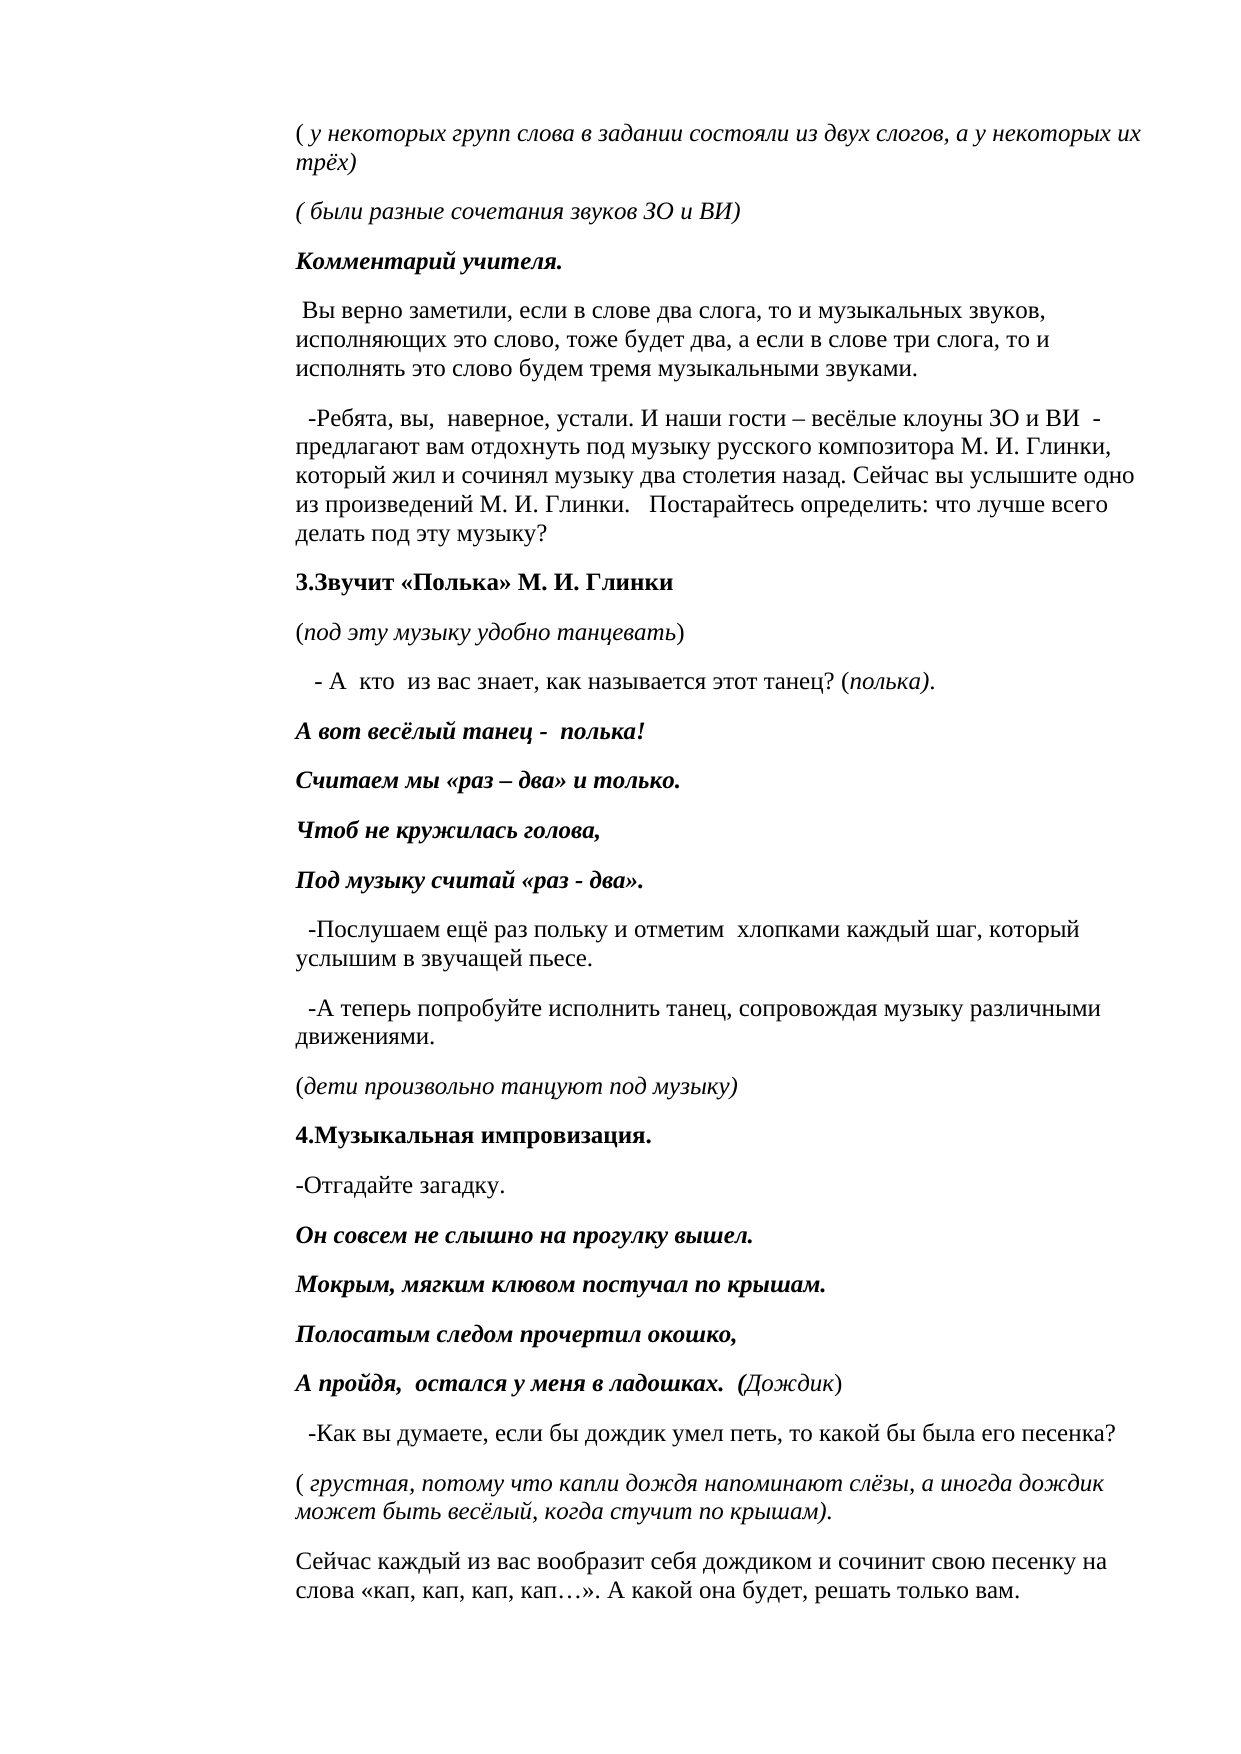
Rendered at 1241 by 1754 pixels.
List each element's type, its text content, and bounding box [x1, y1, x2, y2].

text -Как вы думаете, если бы дождик умел петь, то какой бы была его песенка? [295, 1418, 1152, 1447]
text -А теперь попробуйте исполнить танец, сопровождая музыку различными движениями. [295, 993, 1152, 1050]
text А пройдя, остался у меня в ладошках. (Дождик) [295, 1368, 1152, 1397]
text -Ребята, вы, наверное, устали. И наши гости – весёлые клоуны ЗО и ВИ - предлагают вам отдохнуть под музыку русского композитора М. И. Глинки, который жил и сочинял музыку два столетия назад. Сейчас вы услышите одно из произведений М. И. Глинки. Постарайтесь определить: что лучше всего делать под эту музыку? [295, 403, 1152, 546]
text Вы верно заметили, если в слове два слога, то и музыкальных звуков, исполняющих это слово, тоже будет два, а если в слове три слога, то и исполнять это слово будем тремя музыкальными звуками. [295, 296, 1152, 382]
text Под музыку считай «раз - два». [295, 865, 1152, 893]
text ( грустная, потому что капли дождя напоминают слёзы, а иногда дождик может быть весёлый, когда стучит по крышам). [295, 1468, 1152, 1525]
text ( у некоторых групп слова в задании состояли из двух слогов, а у некоторых их трёх) [295, 118, 1152, 176]
text Полосатым следом прочертил окошко, [295, 1319, 1152, 1348]
text (под эту музыку удобно танцевать) [295, 617, 1152, 646]
text Чтоб не кружилась голова, [295, 815, 1152, 844]
text -Отгадайте загадку. [295, 1170, 1152, 1199]
text Считаем мы «раз – два» и только. [295, 766, 1152, 794]
text 3.Звучит «Полька» М. И. Глинки [295, 567, 1152, 596]
text Комментарий учителя. [295, 246, 1152, 275]
text -Послушаем ещё раз польку и отметим хлопками каждый шаг, который услышим в звучащей пьесе. [295, 914, 1152, 972]
text - А кто из вас знает, как называется этот танец? (полька). [295, 666, 1152, 695]
text 4.Музыкальная импровизация. [295, 1121, 1152, 1149]
text Мокрым, мягким клювом постучал по крышам. [295, 1269, 1152, 1298]
text А вот весёлый танец - полька! [295, 716, 1152, 745]
text Сейчас каждый из вас вообразит себя дождиком и сочинит свою песенку на слова «кап, кап, кап, кап…». А какой она будет, решать только вам. [295, 1546, 1152, 1603]
text ( были разные сочетания звуков ЗО и ВИ) [295, 196, 1152, 225]
text Он совсем не слышно на прогулку вышел. [295, 1220, 1152, 1248]
text (дети произвольно танцуют под музыку) [295, 1071, 1152, 1100]
